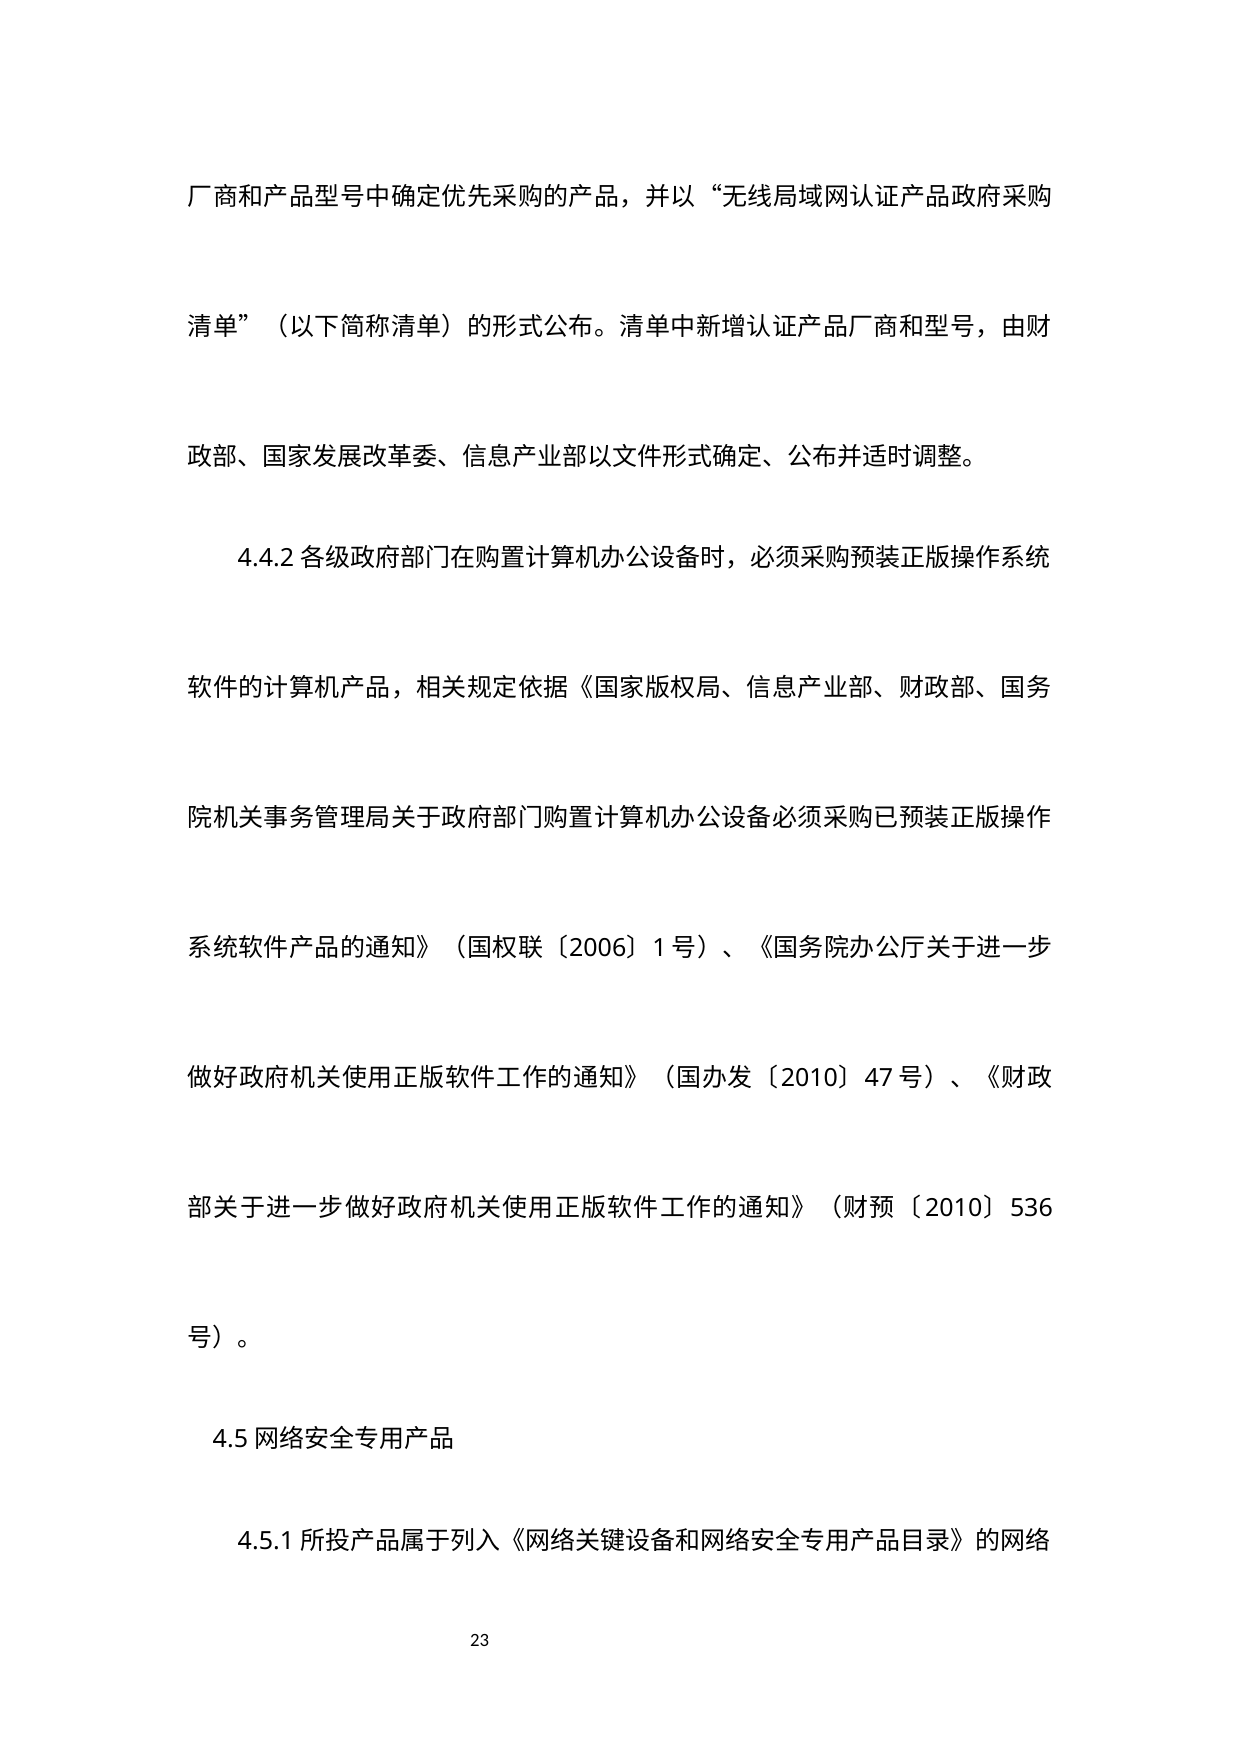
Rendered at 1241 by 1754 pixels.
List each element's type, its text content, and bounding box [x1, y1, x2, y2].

list 4.4.2 各级政府部门在购置计算机办公设备时，必须采购预装正版操作系统 软件的计算机产品，相关规定依据《国家版权局、信息产业部、财政部、国务院机关事务管理局关于政府部门购置计算机办公设备必须采购已预装正版操作系统软件产品的通知》（国权联〔2006〕1号）、《国务院办公厅关于进一步做好政府机关使用正版软件工作的通知》（国办发〔2010〕47号）、《财政部关于进一步做好政府机关使用正版软件工作的通知》（财预〔2010〕536号）。 [187, 523, 1053, 1368]
list 4.5 网络安全专用产品 [187, 1404, 1053, 1469]
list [187, 1506, 1053, 1571]
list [187, 162, 1053, 487]
